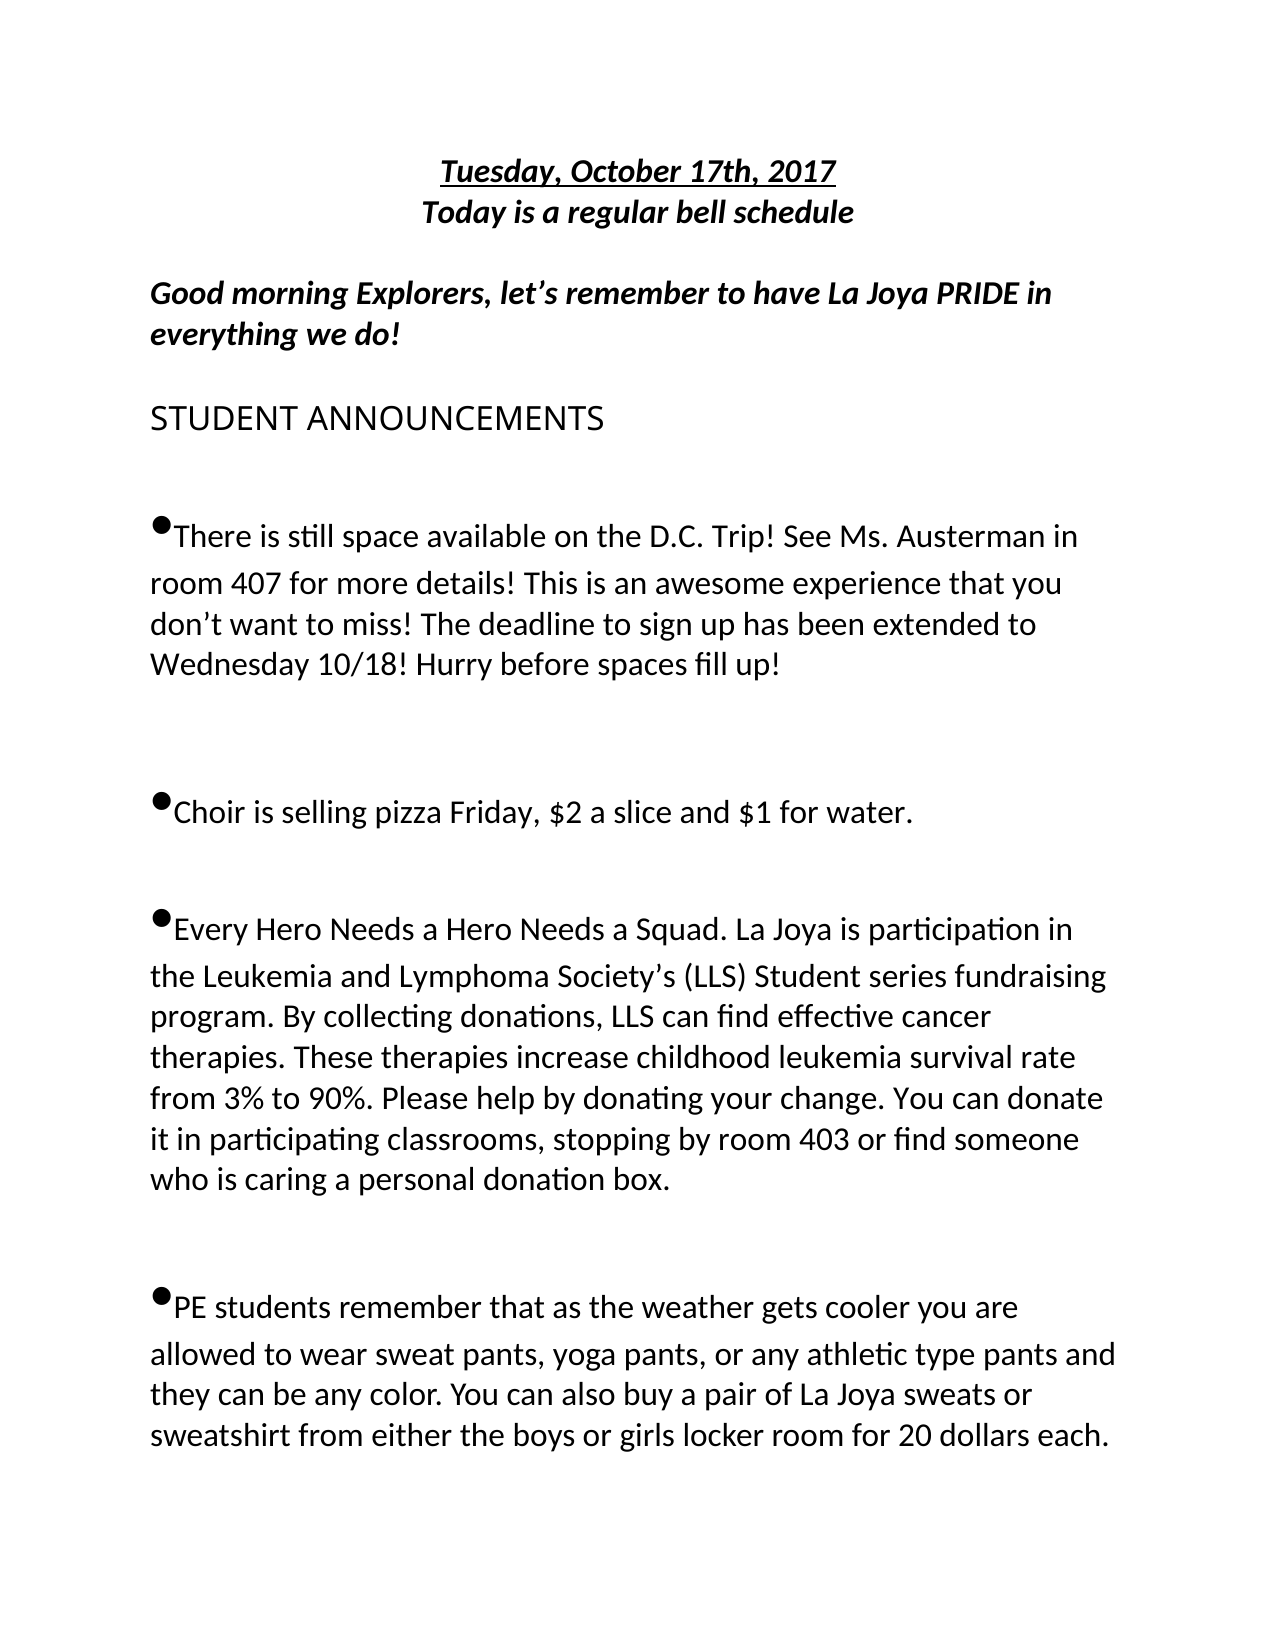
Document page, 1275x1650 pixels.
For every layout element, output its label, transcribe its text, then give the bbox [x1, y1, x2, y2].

text Tuesday, October 17th, 2017 [150, 150, 1125, 191]
text Today is a regular bell schedule [150, 191, 1125, 231]
text •PE students remember that as the weather gets cooler you are allowed to wear sweat pants, yoga pants, or any athletic type pants and they can be any color. You can also buy a pair of La Joya sweats or sweatshirt from either the boys or girls locker room for 20 dollars each. [150, 1256, 1125, 1455]
text •Choir is selling pizza Friday, $2 a slice and $1 for water. [150, 761, 1125, 837]
text Good morning Explorers, let’s remember to have La Joya PRIDE in everything we do! [150, 272, 1125, 354]
text •There is still space available on the D.C. Trip! See Ms. Austerman in room 407 for more details! This is an awesome experience that you don’t want to miss! The deadline to sign up has been extended to Wednesday 10/18! Hurry before spaces fill up! [150, 485, 1125, 684]
text STUDENT ANNOUNCEMENTS [150, 394, 1125, 440]
text •Every Hero Needs a Hero Needs a Squad. La Joya is participation in the Leukemia and Lymphoma Society’s (LLS) Student series fundraising program. By collecting donations, LLS can find effective cancer therapies. These therapies increase childhood leukemia survival rate from 3% to 90%. Please help by donating your change. You can donate it in participating classrooms, stopping by room 403 or find someone who is caring a personal donation box. [150, 878, 1125, 1199]
